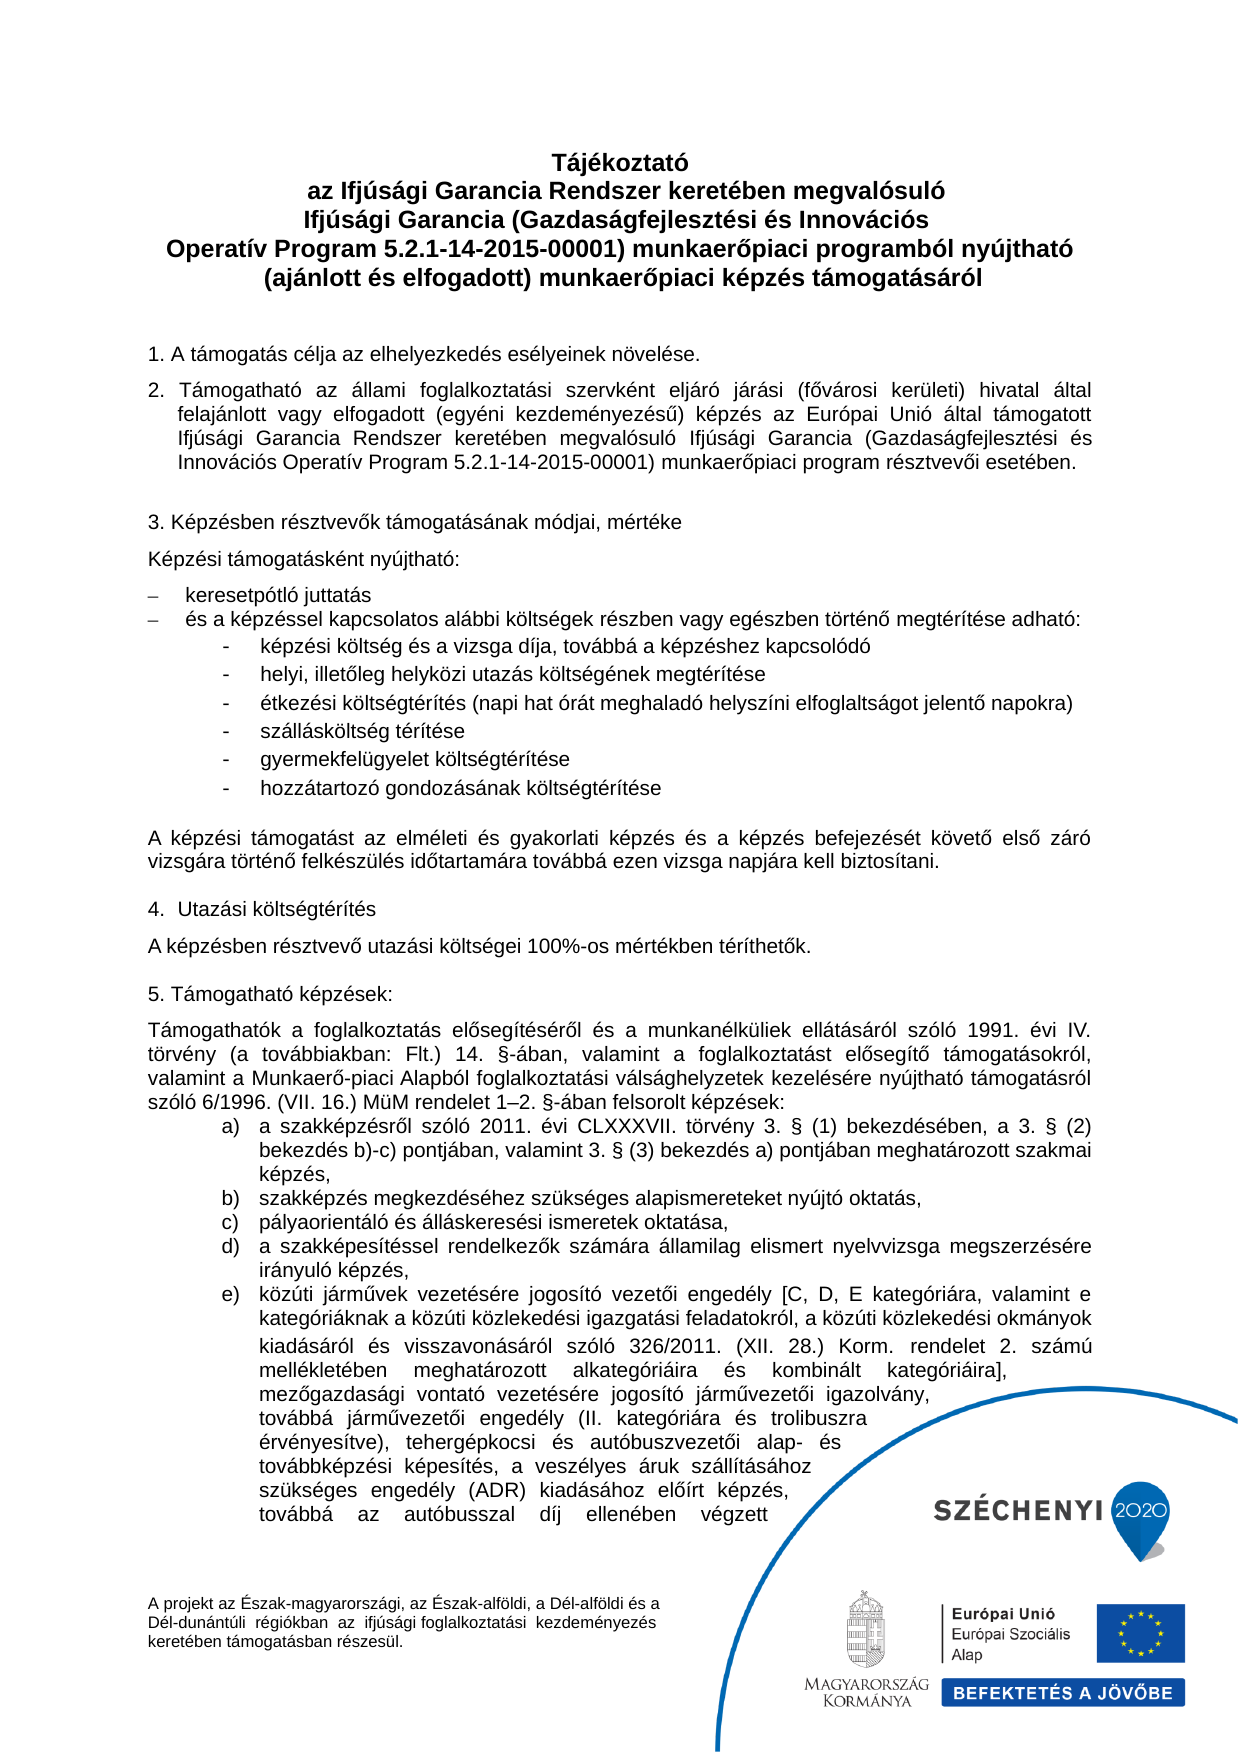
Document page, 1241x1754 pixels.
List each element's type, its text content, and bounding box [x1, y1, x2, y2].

title Tájékoztató [148, 148, 1093, 176]
text 3. Képzésben résztvevők támogatásának módjai, mértéke [148, 510, 1093, 534]
list étkezési költségtérítés (napi hat órát meghaladó helyszíni elfoglaltságot jelentő napokra) [223, 688, 1093, 716]
title (ajánlott és elfogadott) munkaerőpiaci képzés támogatásáról [148, 263, 1093, 291]
text Támogathatók a foglalkoztatás elősegítéséről és a munkanélküliek ellátásáról szóló 1991. évi IV. törvény (a továbbiakban: Flt.) 14. §-ában, valamint a foglalkoztatást elősegítő támogatásokról, valamint a Munkaerő-piaci Alapból foglalkoztatási válsághelyzetek kezelésére nyújtható támogatásról szóló 6/1996. (VII. 16.) MüM rendelet 1–2. §-ában felsorolt képzések: [148, 1018, 1093, 1114]
text 5. Támogatható képzések: [148, 982, 1093, 1006]
list keresetpótló juttatás [148, 582, 1093, 607]
list hozzátartozó gondozásának költségtérítése [223, 773, 1093, 801]
text az Ifjúsági Garancia Rendszer keretében megvalósuló [161, 176, 1093, 205]
text A képzésben résztvevő utazási költségei 100%-os mértékben téríthetők. [148, 934, 1093, 958]
text Ifjúsági Garancia (Gazdaságfejlesztési és Innovációs Operatív Program 5.2.1-14-2015-00001) munkaerőpiaci programból nyújtható [148, 205, 1093, 263]
text 1. A támogatás célja az elhelyezkedés esélyeinek növelése. [148, 341, 1093, 365]
text 4. Utazási költségtérítés [148, 897, 1093, 921]
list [221, 1282, 1093, 1526]
list helyi, illetőleg helyközi utazás költségének megtérítése [223, 659, 1093, 688]
picture [706, 1378, 1237, 1751]
list gyermekfelügyelet költségtérítése [223, 744, 1093, 773]
text 2. Támogatható az állami foglalkoztatási szervként eljáró járási (fővárosi kerületi) hivatal által felajánlott vagy elfogadott (egyéni kezdeményezésű) képzés az Európai Unió által támogatott Ifjúsági Garancia Rendszer keretében megvalósuló Ifjúsági Garancia (Gazdaságfejlesztési és Innovációs Operatív Program 5.2.1-14-2015-00001) munkaerőpiaci program résztvevői esetében. [148, 378, 1093, 474]
list pályaorientáló és álláskeresési ismeretek oktatása, [221, 1210, 1093, 1234]
text Képzési támogatásként nyújtható: [148, 547, 1093, 571]
list a szakképesítéssel rendelkezők számára államilag elismert nyelvvizsga megszerzésére irányuló képzés, [221, 1234, 1093, 1282]
text A képzési támogatást az elméleti és gyakorlati képzés és a képzés befejezését követő első záró vizsgára történő felkészülés időtartamára továbbá ezen vizsga napjára kell biztosítani. [148, 825, 1093, 873]
list szakképzés megkezdéséhez szükséges alapismereteket nyújtó oktatás, [221, 1186, 1093, 1210]
list képzési költség és a vizsga díja, továbbá a képzéshez kapcsolódó [223, 631, 1093, 659]
list és a képzéssel kapcsolatos alábbi költségek részben vagy egészben történő megtérítése adható: [148, 607, 1093, 631]
list szállásköltség térítése [223, 716, 1093, 744]
list a szakképzésről szóló 2011. évi CLXXXVII. törvény 3. § (1) bekezdésében, a 3. § (2) bekezdés b)-c) pontjában, valamint 3. § (3) bekezdés a) pontjában meghatározott szakmai képzés, [221, 1114, 1093, 1186]
